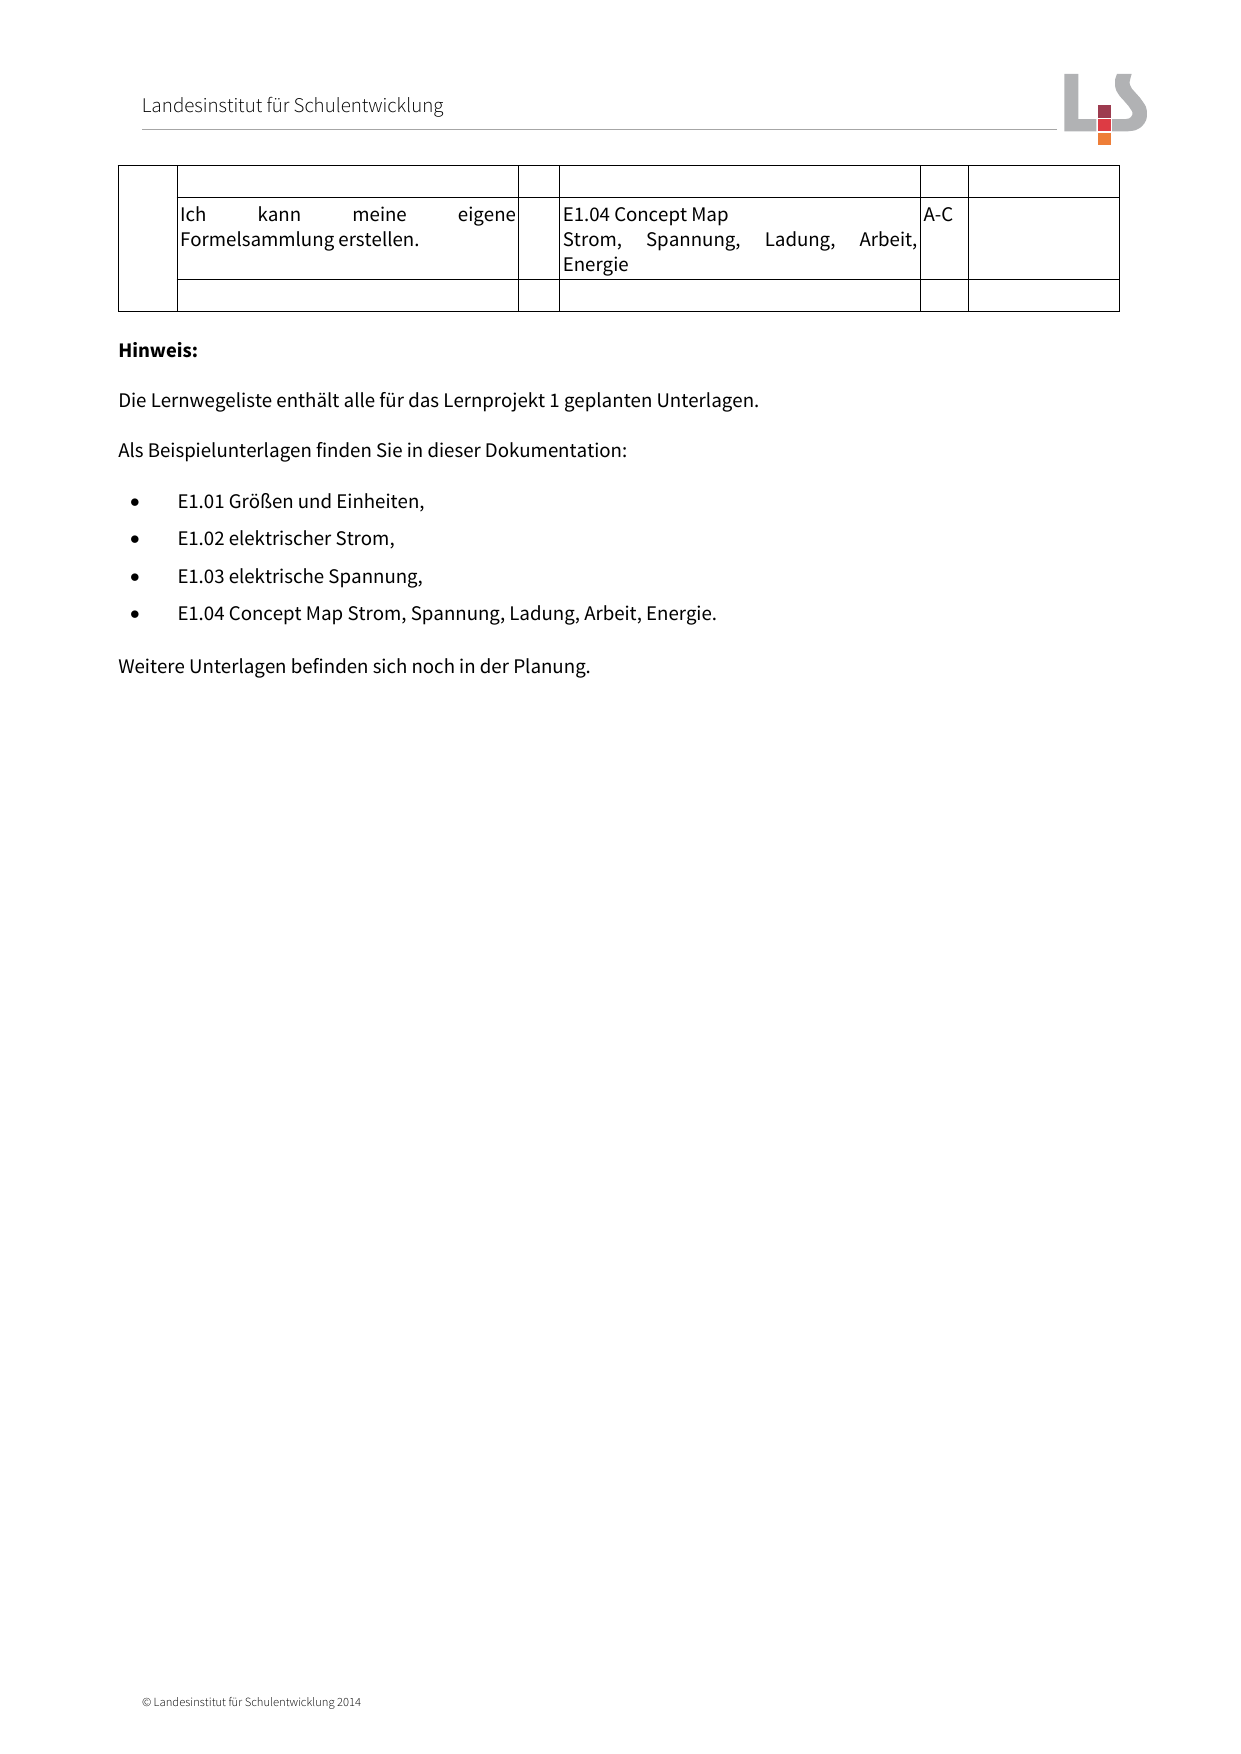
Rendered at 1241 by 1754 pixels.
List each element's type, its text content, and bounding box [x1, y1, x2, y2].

table_cell [178, 166, 518, 197]
table_cell [969, 280, 1119, 311]
text Die Lernwegeliste enthält alle für das Lernprojekt 1 geplanten Unterlagen. [118, 387, 886, 412]
table_cell [560, 280, 920, 311]
text E1.03 elektrische Spannung, [122, 549, 882, 587]
text E1.01 Größen und Einheiten, [122, 476, 882, 512]
table_cell A-C [921, 198, 968, 279]
table_cell E1.04 Concept Map Strom, Spannung, Ladung, Arbeit, Energie [560, 198, 920, 279]
table_cell [969, 198, 1119, 279]
table_cell [519, 166, 559, 197]
table_cell [519, 198, 559, 279]
table_cell [921, 280, 968, 311]
table_cell Ich kann meine eigene Formelsammlung erstellen. [178, 198, 518, 279]
text E1.02 elektrischer Strom, [122, 512, 882, 549]
table_cell [560, 166, 920, 197]
table_cell [969, 166, 1119, 197]
table_cell [921, 166, 968, 197]
table_cell [178, 280, 518, 311]
table_cell [519, 280, 559, 311]
text Als Beispielunterlagen finden Sie in dieser Dokumentation: [118, 437, 886, 462]
text Hinweis: [118, 337, 886, 362]
text E1.04 Concept Map Strom, Spannung, Ladung, Arbeit, Energie. [122, 587, 882, 642]
text Weitere Unterlagen befinden sich noch in der Planung. [118, 654, 886, 679]
